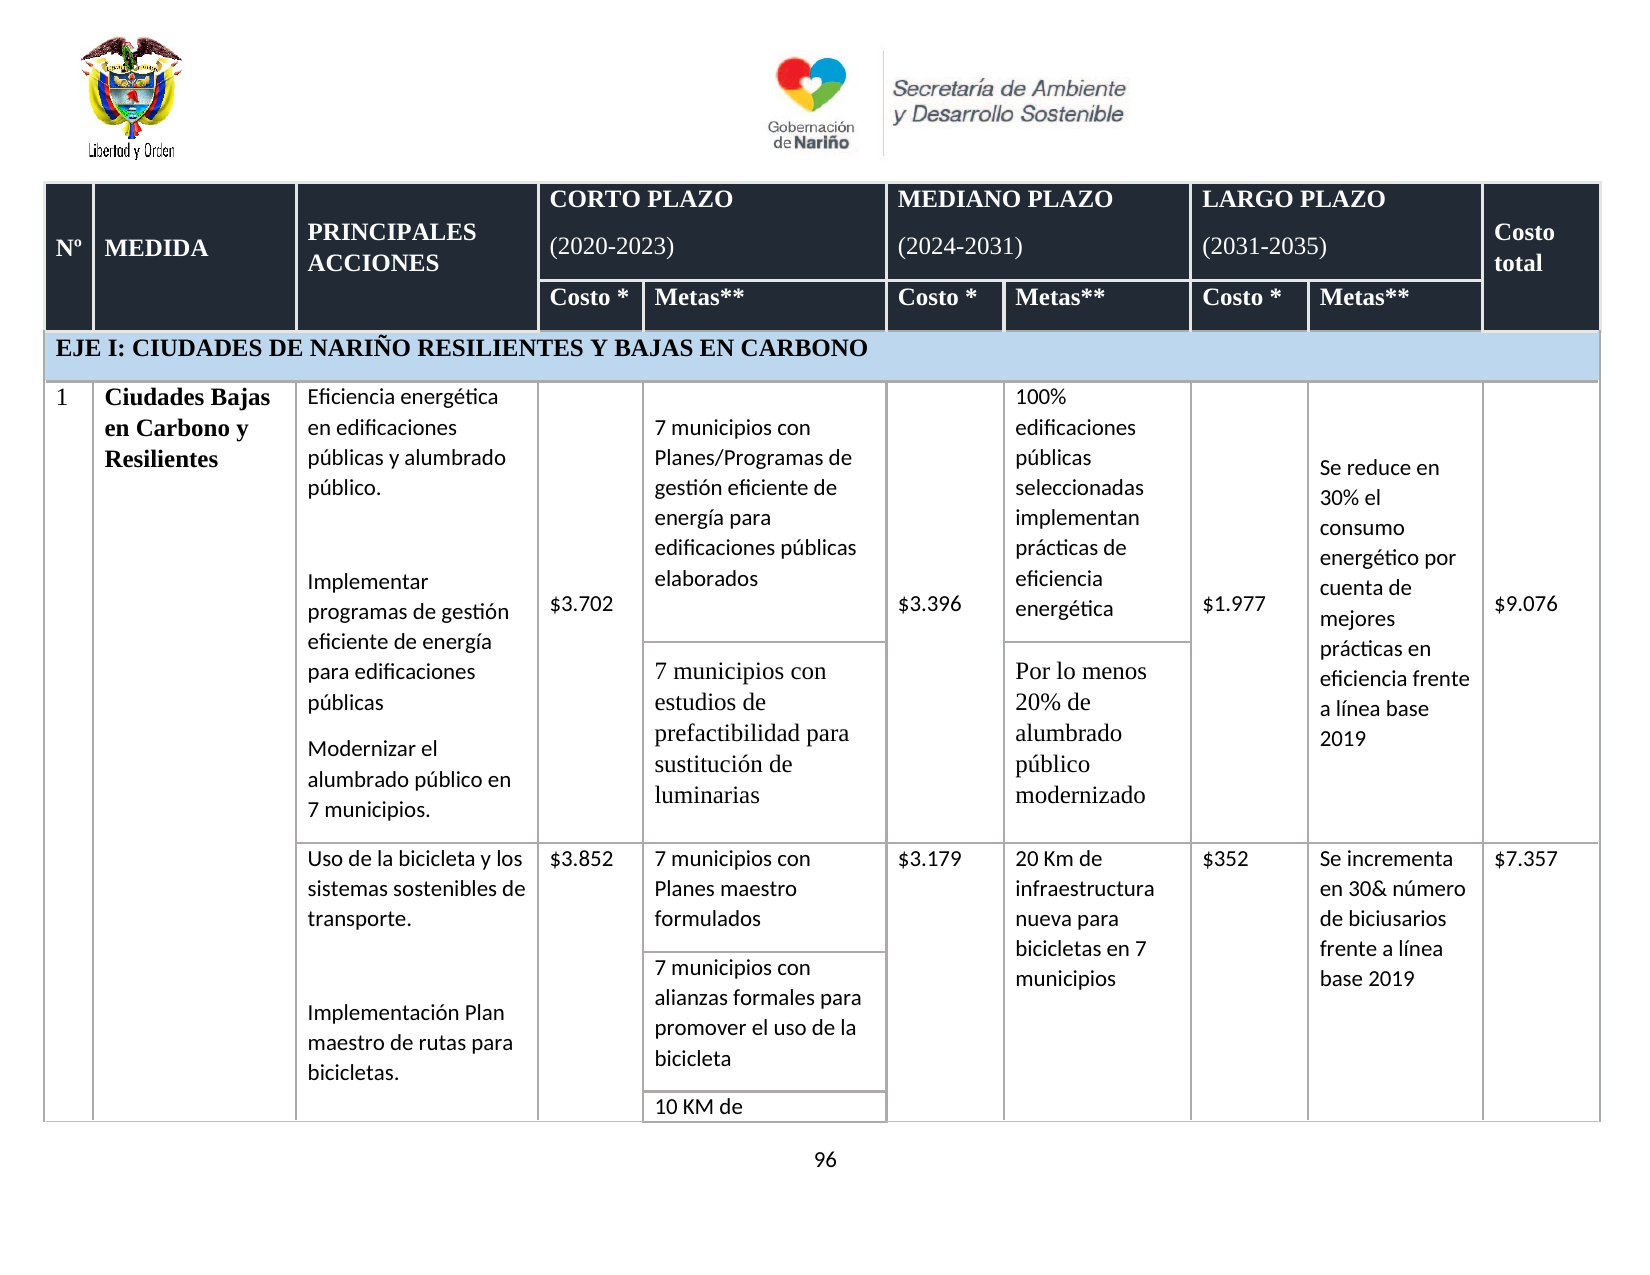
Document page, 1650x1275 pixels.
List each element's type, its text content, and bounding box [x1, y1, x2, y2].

table_cell 20 Km de infraestructura nueva para bicicletas en 7 municipios [1004, 844, 1191, 1121]
table_header MEDIDA [95, 184, 295, 330]
table_cell 1 [45, 380, 93, 1121]
picture [78, 34, 186, 163]
table_cell Metas** [1310, 282, 1481, 330]
table_cell 10 KM de infraestructura nueva para bicicletas [644, 1093, 885, 1121]
table_cell Eficiencia energética en edificaciones públicas y alumbrado público. Implementar programas de gestión eficiente de energía para edificaciones públicas Modernizar el alumbrado público en 7 municipios. [297, 383, 537, 842]
table_cell $3.852 [538, 844, 642, 1121]
table_header MEDIANO PLAZO (2024-2031) [888, 184, 1189, 279]
table_header Nº [46, 184, 92, 330]
table_cell Se incrementa en 30& número de biciusarios frente a línea base 2019 [1308, 844, 1483, 1121]
table_cell $3.702 [539, 383, 642, 842]
table_header CORTO PLAZO (2020-2023) [540, 184, 885, 279]
table_cell Uso de la bicicleta y los sistemas sostenibles de transporte. Implementación Plan maestro de rutas para bicicletas. Desarrollar campañas de divulgación, concientización y sensibilización con sector público, privado y ciudadanía. [296, 844, 538, 1121]
table_cell $7.357 [1483, 842, 1599, 1121]
table_header LARGO PLAZO (2031-2035) [1192, 184, 1481, 279]
table_cell Costo * [540, 282, 642, 330]
table_header PRINCIPALES ACCIONES [298, 184, 537, 330]
table_header Costo total [1484, 184, 1599, 330]
table_cell 7 municipios con Planes maestro formulados [644, 844, 885, 951]
table_cell Se reduce en 30% el consumo energético por cuenta de mejores prácticas en eficiencia frente a línea base 2019 [1309, 383, 1482, 842]
picture [748, 37, 1130, 166]
table_cell EJE I: CIUDADES DE NARIÑO RESILIENTES Y BAJAS EN CARBONO [45, 330, 1599, 380]
table_cell Ciudades Bajas en Carbono y Resilientes [93, 383, 296, 1121]
table_cell Costo * [888, 282, 1002, 330]
table_cell Por lo menos 20% de alumbrado público modernizado [1005, 643, 1190, 842]
table_cell 7 municipios con Planes/Programas de gestión eficiente de energía para edificaciones públicas elaborados [644, 383, 885, 641]
table_cell Metas** [645, 282, 885, 330]
table_cell 100% edificaciones públicas seleccionadas implementan prácticas de eficiencia energética [1005, 383, 1190, 641]
table_cell $3.179 [888, 844, 1004, 1121]
table_cell Metas** [1006, 282, 1189, 330]
table_cell $3.396 [888, 383, 1003, 842]
table_cell Costo * [1192, 282, 1307, 330]
table_cell 7 municipios con estudios de prefactibilidad para sustitución de luminarias [644, 643, 885, 842]
table_cell $352 [1191, 844, 1308, 1121]
table_cell $1.977 [1192, 383, 1307, 842]
table_cell 7 municipios con alianzas formales para promover el uso de la bicicleta [644, 953, 885, 1090]
table_cell $9.076 [1484, 380, 1599, 842]
